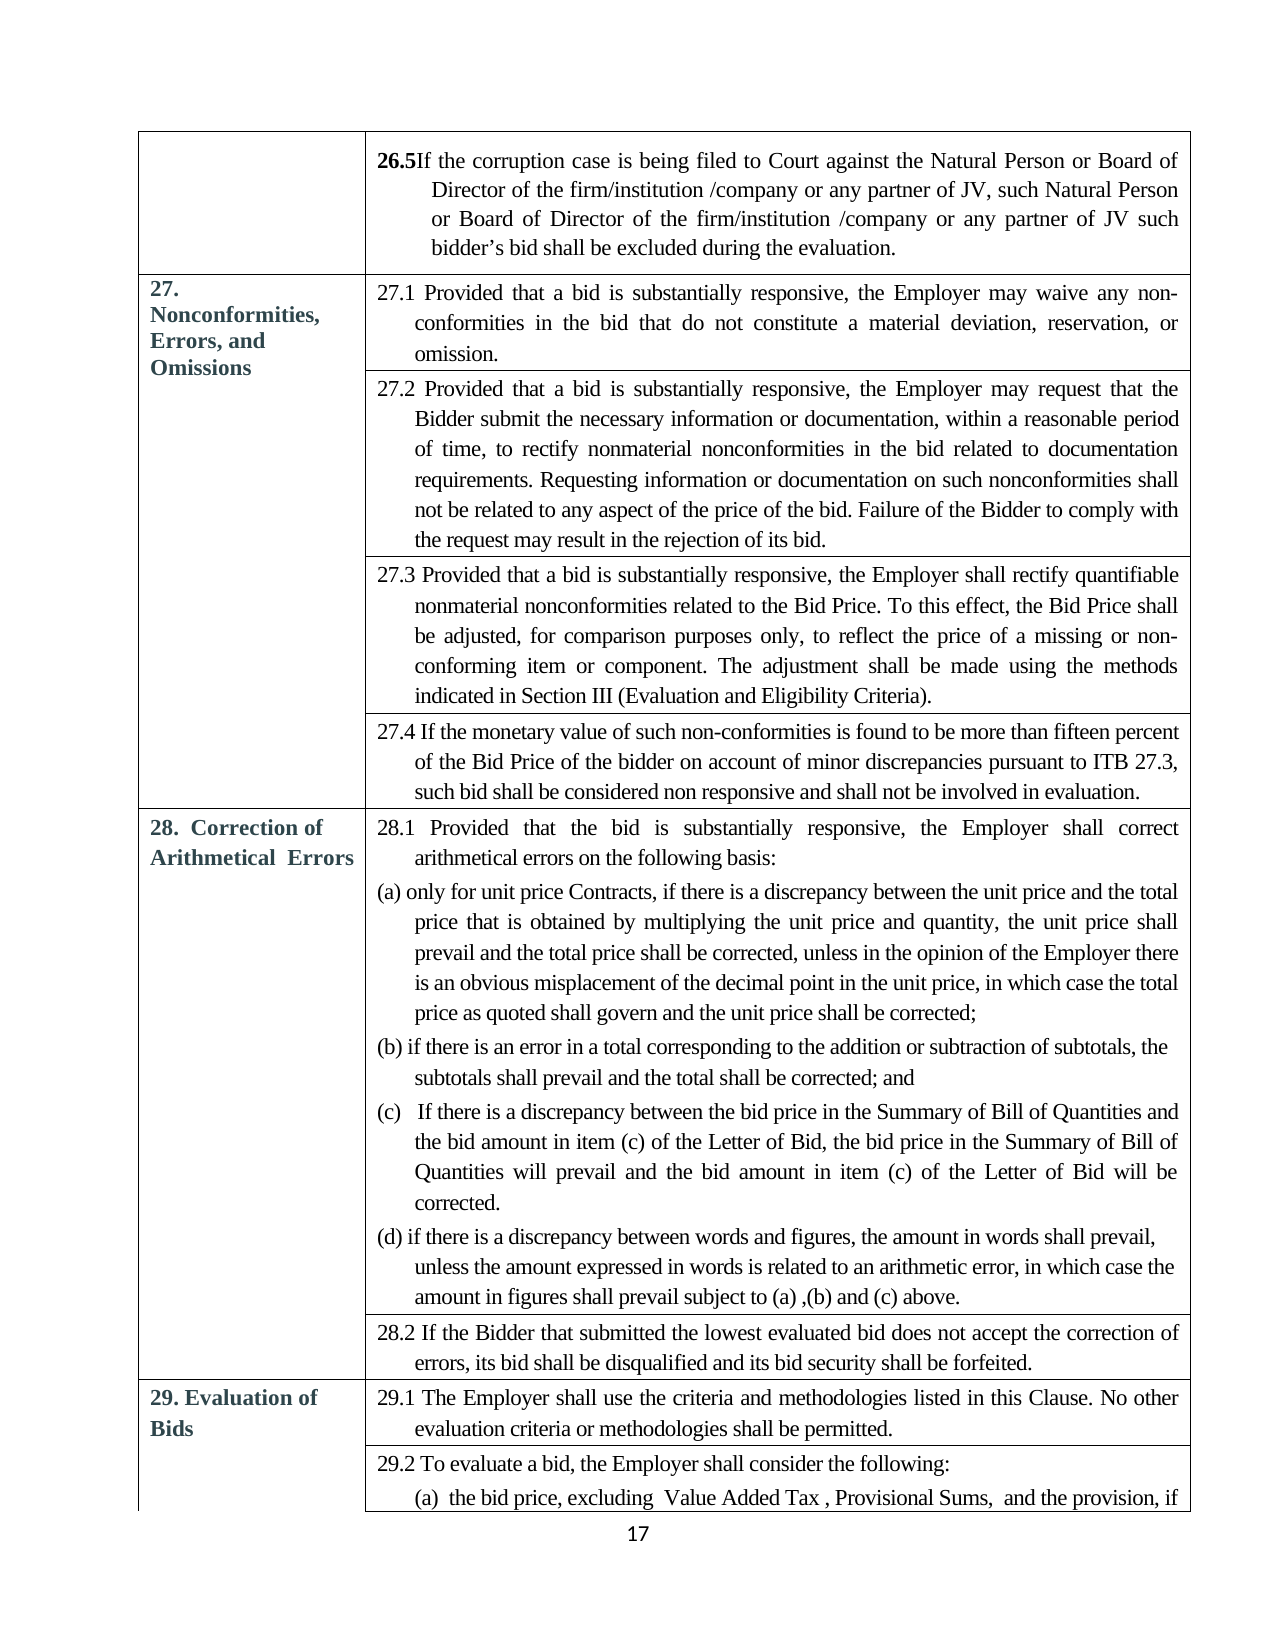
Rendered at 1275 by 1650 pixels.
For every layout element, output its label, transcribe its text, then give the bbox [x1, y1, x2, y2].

table_cell 28. Correction of Arithmetical Errors [139, 809, 365, 1379]
table_cell 27.2 Provided that a bid is substantially responsive, the Employer may request that the Bidder submit the necessary information or documentation, within a reasonable period of time, to rectify nonmaterial nonconformities in the bid related to documentation requirements. Requesting information or documentation on such nonconformities shall not be related to any aspect of the price of the bid. Failure of the Bidder to comply with the request may result in the rejection of its bid. [366, 371, 1190, 556]
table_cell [366, 1446, 1190, 1511]
table_cell 28.1 Provided that the bid is substantially responsive, the Employer shall correct arithmetical errors on the following basis: (a) only for unit price Contracts, if there is a discrepancy between the unit price and the total price that is obtained by multiplying the unit price and quantity, the unit price shall prevail and the total price shall be corrected, unless in the opinion of the Employer there is an obvious misplacement of the decimal point in the unit price, in which case the total price as quoted shall govern and the unit price shall be corrected; (b) if there is an error in a total corresponding to the addition or subtraction of subtotals, the subtotals shall prevail and the total shall be corrected; and (c) If there is a discrepancy between the bid price in the Summary of Bill of Quantities and the bid amount in item (c) of the Letter of Bid, the bid price in the Summary of Bill of Quantities will prevail and the bid amount in item (c) of the Letter of Bid will be corrected. (d) if there is a discrepancy between words and figures, the amount in words shall prevail, unless the amount expressed in words is related to an arithmetic error, in which case the amount in figures shall prevail subject to (a) ,(b) and (c) above. [366, 809, 1190, 1313]
table_cell 29.1 The Employer shall use the criteria and methodologies listed in this Clause. No other evaluation criteria or methodologies shall be permitted. [366, 1380, 1190, 1445]
table_cell 28.2 If the Bidder that submitted the lowest evaluated bid does not accept the correction of errors, its bid shall be disqualified and its bid security shall be forfeited. [366, 1315, 1190, 1379]
table_cell 29. Evaluation of Bids [139, 1380, 365, 1511]
table_cell 27. Nonconformities, Errors, and Omissions [139, 275, 365, 808]
table_cell 26.5If the corruption case is being filed to Court against the Natural Person or Board of Director of the firm/institution /company or any partner of JV, such Natural Person or Board of Director of the firm/institution /company or any partner of JV such bidder’s bid shall be excluded during the evaluation. [366, 132, 1190, 274]
table_cell 27.3 Provided that a bid is substantially responsive, the Employer shall rectify quantifiable nonmaterial nonconformities related to the Bid Price. To this effect, the Bid Price shall be adjusted, for comparison purposes only, to reflect the price of a missing or non-conforming item or component. The adjustment shall be made using the methods indicated in Section III (Evaluation and Eligibility Criteria). [366, 557, 1190, 712]
table_cell 27.4 If the monetary value of such non-conformities is found to be more than fifteen percent of the Bid Price of the bidder on account of minor discrepancies pursuant to ITB 27.3, such bid shall be considered non responsive and shall not be involved in evaluation. [366, 714, 1190, 808]
table_cell 27.1 Provided that a bid is substantially responsive, the Employer may waive any non-conformities in the bid that do not constitute a material deviation, reservation, or omission. [366, 275, 1190, 370]
table_cell [139, 132, 365, 274]
